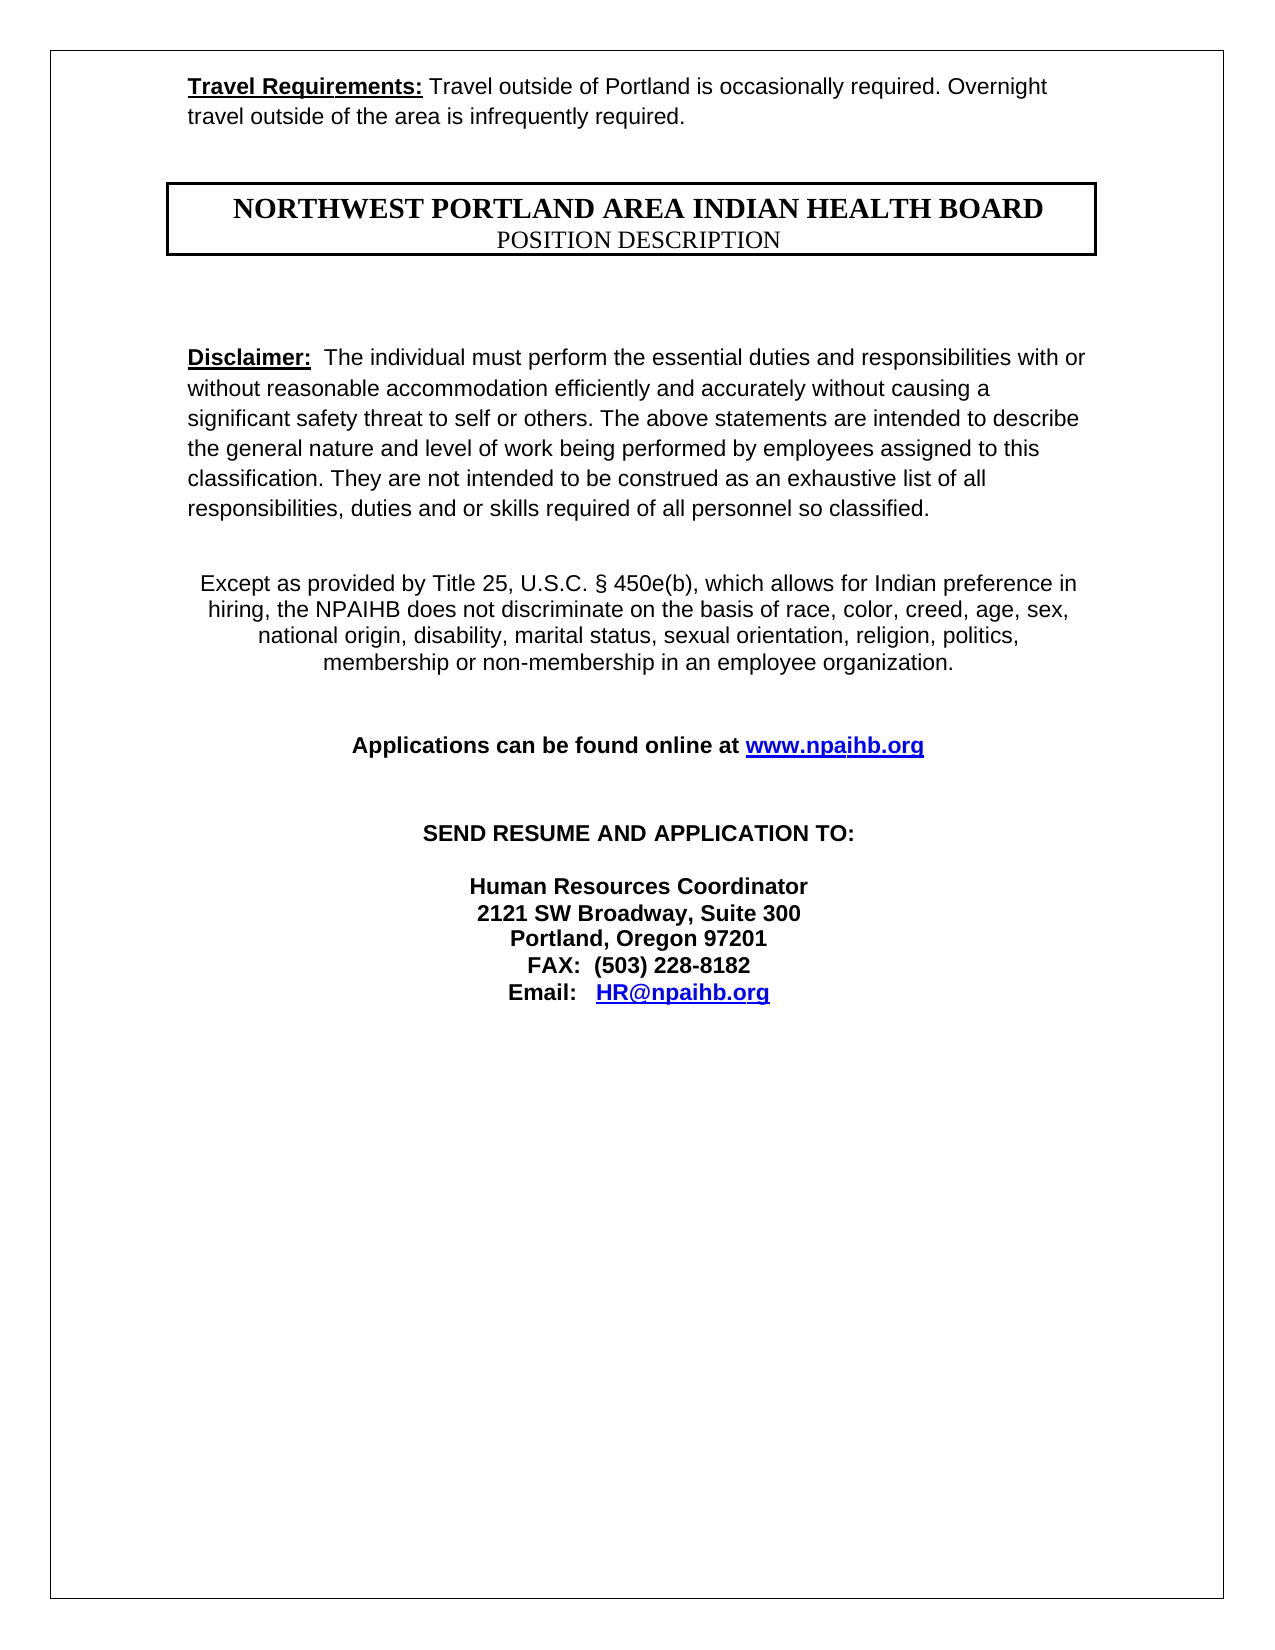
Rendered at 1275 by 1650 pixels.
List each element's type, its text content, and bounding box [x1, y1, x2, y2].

text 2121 SW Broadway, Suite 300 [472, 899, 805, 926]
text SEND RESUME AND APPLICATION TO: [418, 820, 859, 847]
text POSITION DESCRIPTION [492, 225, 785, 253]
text Email: HR@npaihb.org [506, 978, 771, 1004]
text Applications can be found online at www.npaihb.org [352, 732, 1098, 758]
text FAX: (503) 228-8182 [522, 952, 755, 978]
text Disclaimer: The individual must perform the essential duties and responsibilities with or without reasonable accommodation efficiently and accurately without causing a significant safety threat to self or others. The above statements are intended to describe the general nature and level of work being performed by employees assigned to this classification. They are not intended to be construed as an exhaustive list of all responsibilities, duties and or skills required of all personnel so classified. [187, 344, 1088, 522]
text Except as provided by Title 25, U.S.C. § 450e(b), which allows for Indian preference in hiring, the NPAIHB does not discriminate on the basis of race, color, creed, age, sex, national origin, disability, marital status, sexual orientation, religion, politics, membership or non-membership in an employee organization. [198, 569, 1079, 675]
text Travel Requirements: Travel outside of Portland is occasionally required. Overnight travel outside of the area is infrequently required. [187, 73, 1050, 129]
text NORTHWEST PORTLAND AREA INDIAN HEALTH BOARD [227, 191, 1049, 225]
text Portland, Oregon 97201 [505, 926, 772, 952]
text Human Resources Coordinator [464, 873, 813, 899]
